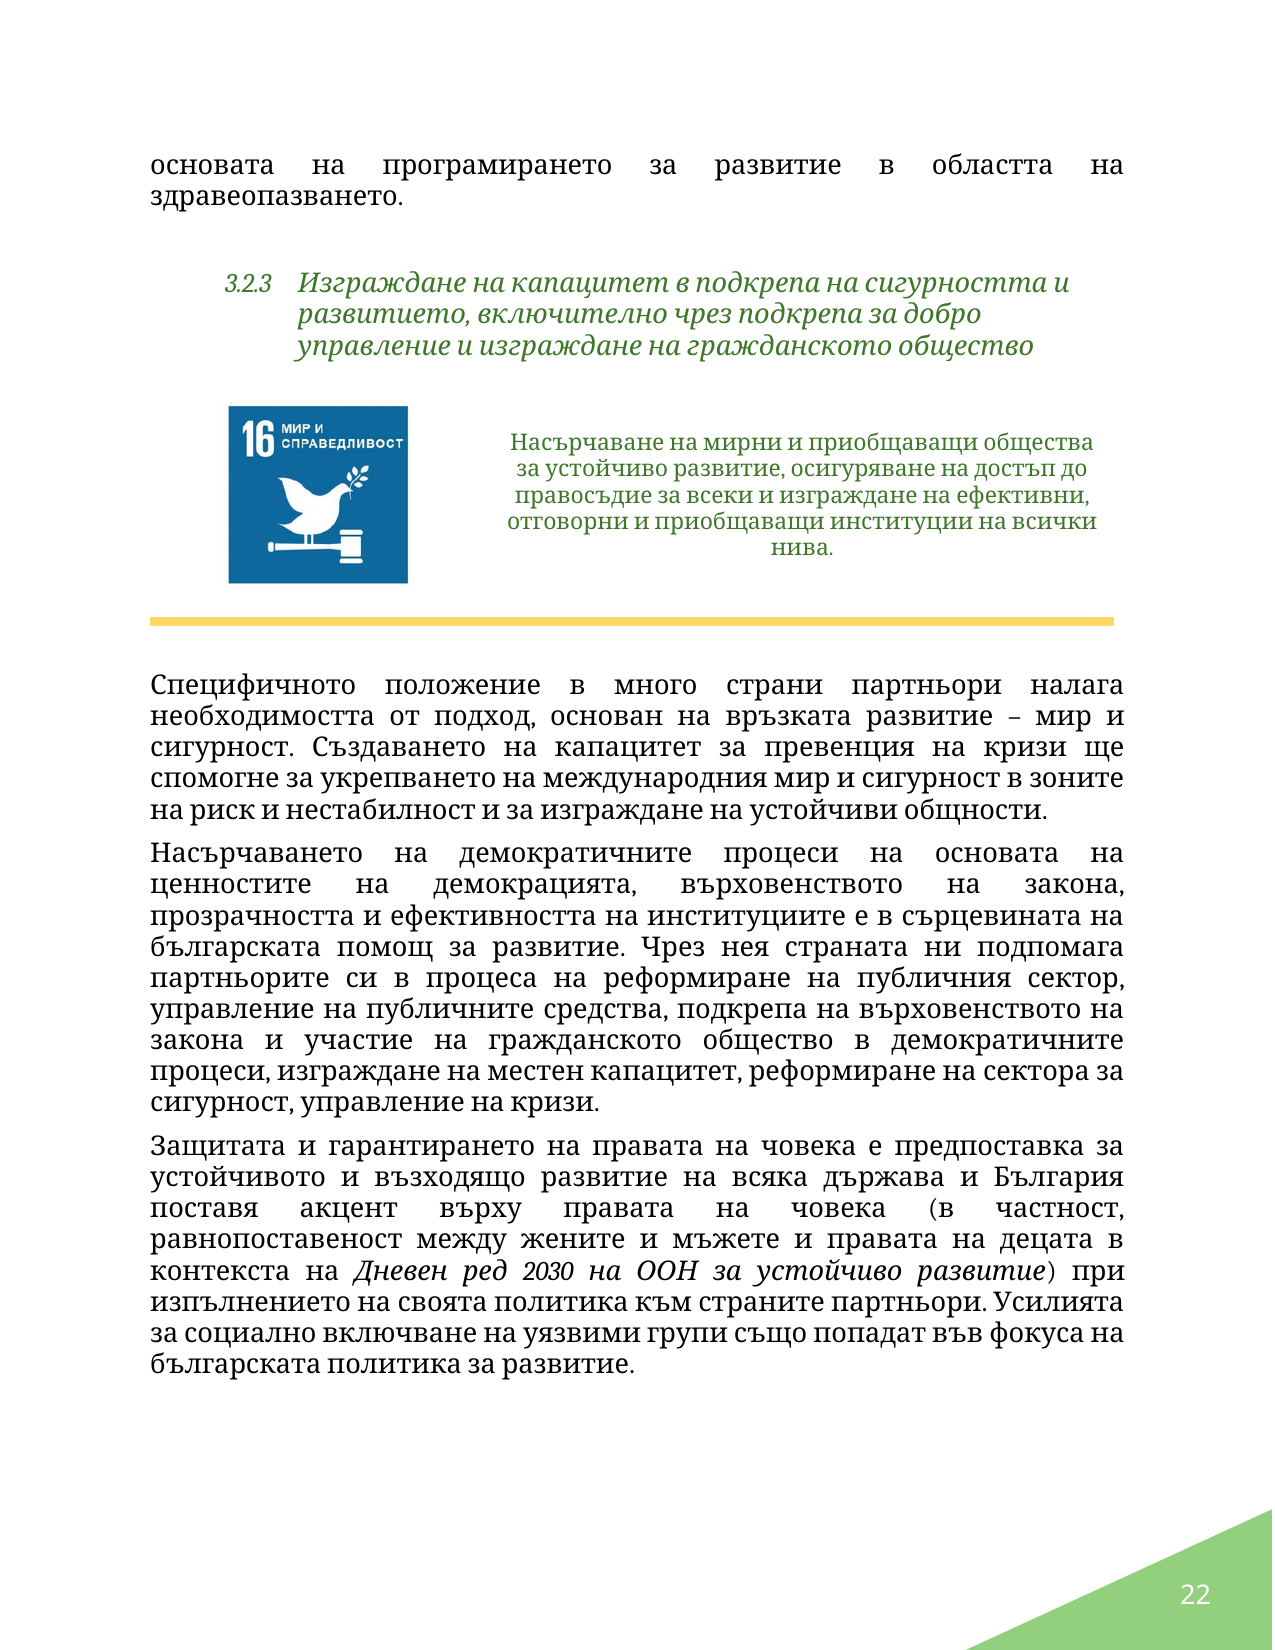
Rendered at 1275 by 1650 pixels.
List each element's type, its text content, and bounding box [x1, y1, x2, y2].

text Защитата и гарантирането на правата на човека е предпоставка за устойчивото и възходящо развитие на всяка държава и България поставя акцент върху правата на човека (в частност, равнопоставеност между жените и мъжете и правата на децата в контекста на Дневен ред 2030 на ООН за устойчиво развитие) при изпълнението на своята политика към страните партньори. Усилията за социално включване на уязвими групи също попадат във фокуса на българската политика за развитие. [150, 1131, 1125, 1380]
picture [222, 397, 418, 595]
table_header [150, 374, 490, 617]
table_header Насърчаване на мирни и приобщаващи общества за устойчиво развитие, осигуряване на достъп до правосъдие за всеки и изграждане на ефективни, отговорни и приобщаващи институции на всички нива. [490, 374, 1114, 617]
text Специфичното положение в много страни партньори налага необходимостта от подход, основан на връзката развитие – мир и сигурност. Създаването на капацитет за превенция на кризи ще спомогне за укрепването на международния мир и сигурност в зоните на риск и нестабилност и за изграждане на устойчиви общности. [150, 670, 1125, 826]
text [150, 150, 1125, 212]
subtitle 3.2.3 Изграждане на капацитет в подкрепа на сигурността и развитието, включително чрез подкрепа за добро управление и изграждане на гражданското общество [225, 268, 1125, 362]
text Насърчаването на демократичните процеси на основата на ценностите на демокрацията, върховенството на закона, прозрачността и ефективността на институциите е в сърцевината на българската помощ за развитие. Чрез нея страната ни подпомага партньорите си в процеса на реформиране на публичния сектор, управление на публичните средства, подкрепа на върховенството на закона и участие на гражданското общество в демократичните процеси, изграждане на местен капацитет, реформиране на сектора за сигурност, управление на кризи. [150, 838, 1125, 1119]
